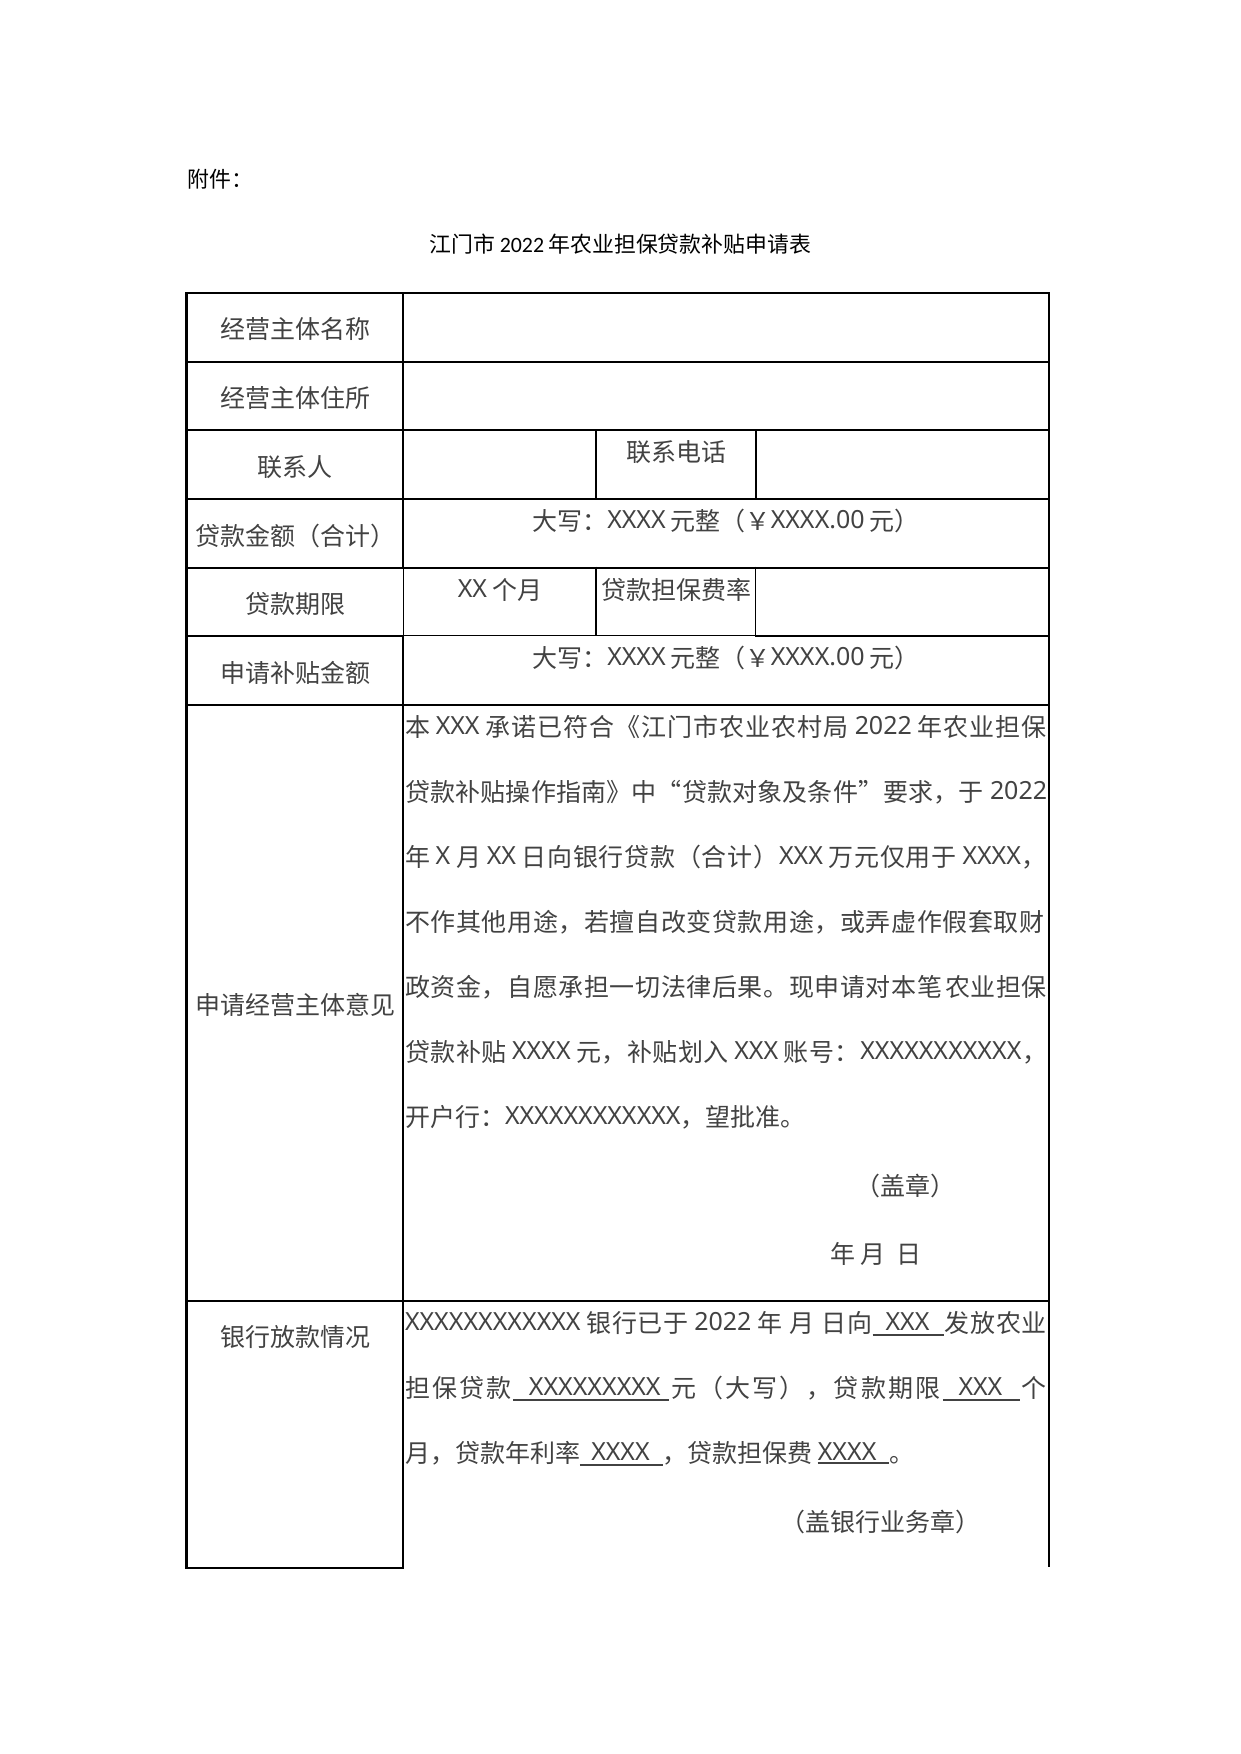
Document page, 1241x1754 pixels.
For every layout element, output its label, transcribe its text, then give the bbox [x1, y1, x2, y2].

table_cell 联系人 [188, 431, 402, 498]
text 附件： [187, 162, 1053, 194]
table_cell （盖银行业务章） [404, 1499, 1048, 1567]
table_cell XX个月 [404, 569, 595, 635]
table_cell 大写：XXXX元整（￥XXXX.00元） [404, 500, 1048, 567]
table_cell XXXXXXXXXXXX银行已于2022年 月 日向 XXX 发放农业担保贷款 XXXXXXXXX 元（大写），贷款期限 XXX 个月，贷款年利率 XXXX ，贷款担保费XXXX 。 [404, 1302, 1048, 1498]
table_header 经营主体名称 [188, 294, 402, 361]
table_cell [404, 363, 1048, 429]
table_cell （盖章） [404, 1163, 1048, 1231]
table_cell 申请补贴金额 [188, 637, 402, 704]
table_cell 贷款金额（合计） [188, 500, 402, 567]
table_cell 经营主体住所 [188, 363, 402, 429]
table_cell [756, 569, 1048, 635]
table_cell 申请经营主体意见 [188, 706, 402, 1300]
table_cell 本XXX承诺已符合《江门市农业农村局2022年农业担保贷款补贴操作指南》中“贷款对象及条件”要求，于2022年X月XX日向银行贷款（合计）XXX万元仅用于XXXX，不作其他用途，若擅自改变贷款用途，或弄虚作假套取财政资金，自愿承担一切法律后果。现申请对本笔农业担保贷款补贴XXXX元，补贴划入XXX账号：XXXXXXXXXXX，开户行：XXXXXXXXXXXX，望批准。 [404, 706, 1048, 1162]
table_cell [757, 431, 1048, 498]
table_header [404, 294, 1048, 361]
table_cell 贷款期限 [188, 569, 403, 635]
table_cell 联系电话 [597, 431, 755, 498]
table_cell 银行放款情况 [188, 1302, 402, 1567]
table_cell 大写：XXXX元整（￥XXXX.00元） [404, 636, 1048, 704]
text 江门市2022年农业担保贷款补贴申请表 [187, 227, 1053, 259]
table_cell 贷款担保费率 [597, 569, 755, 635]
table_cell 年 月 日 [404, 1231, 1048, 1300]
table_cell [404, 431, 595, 498]
